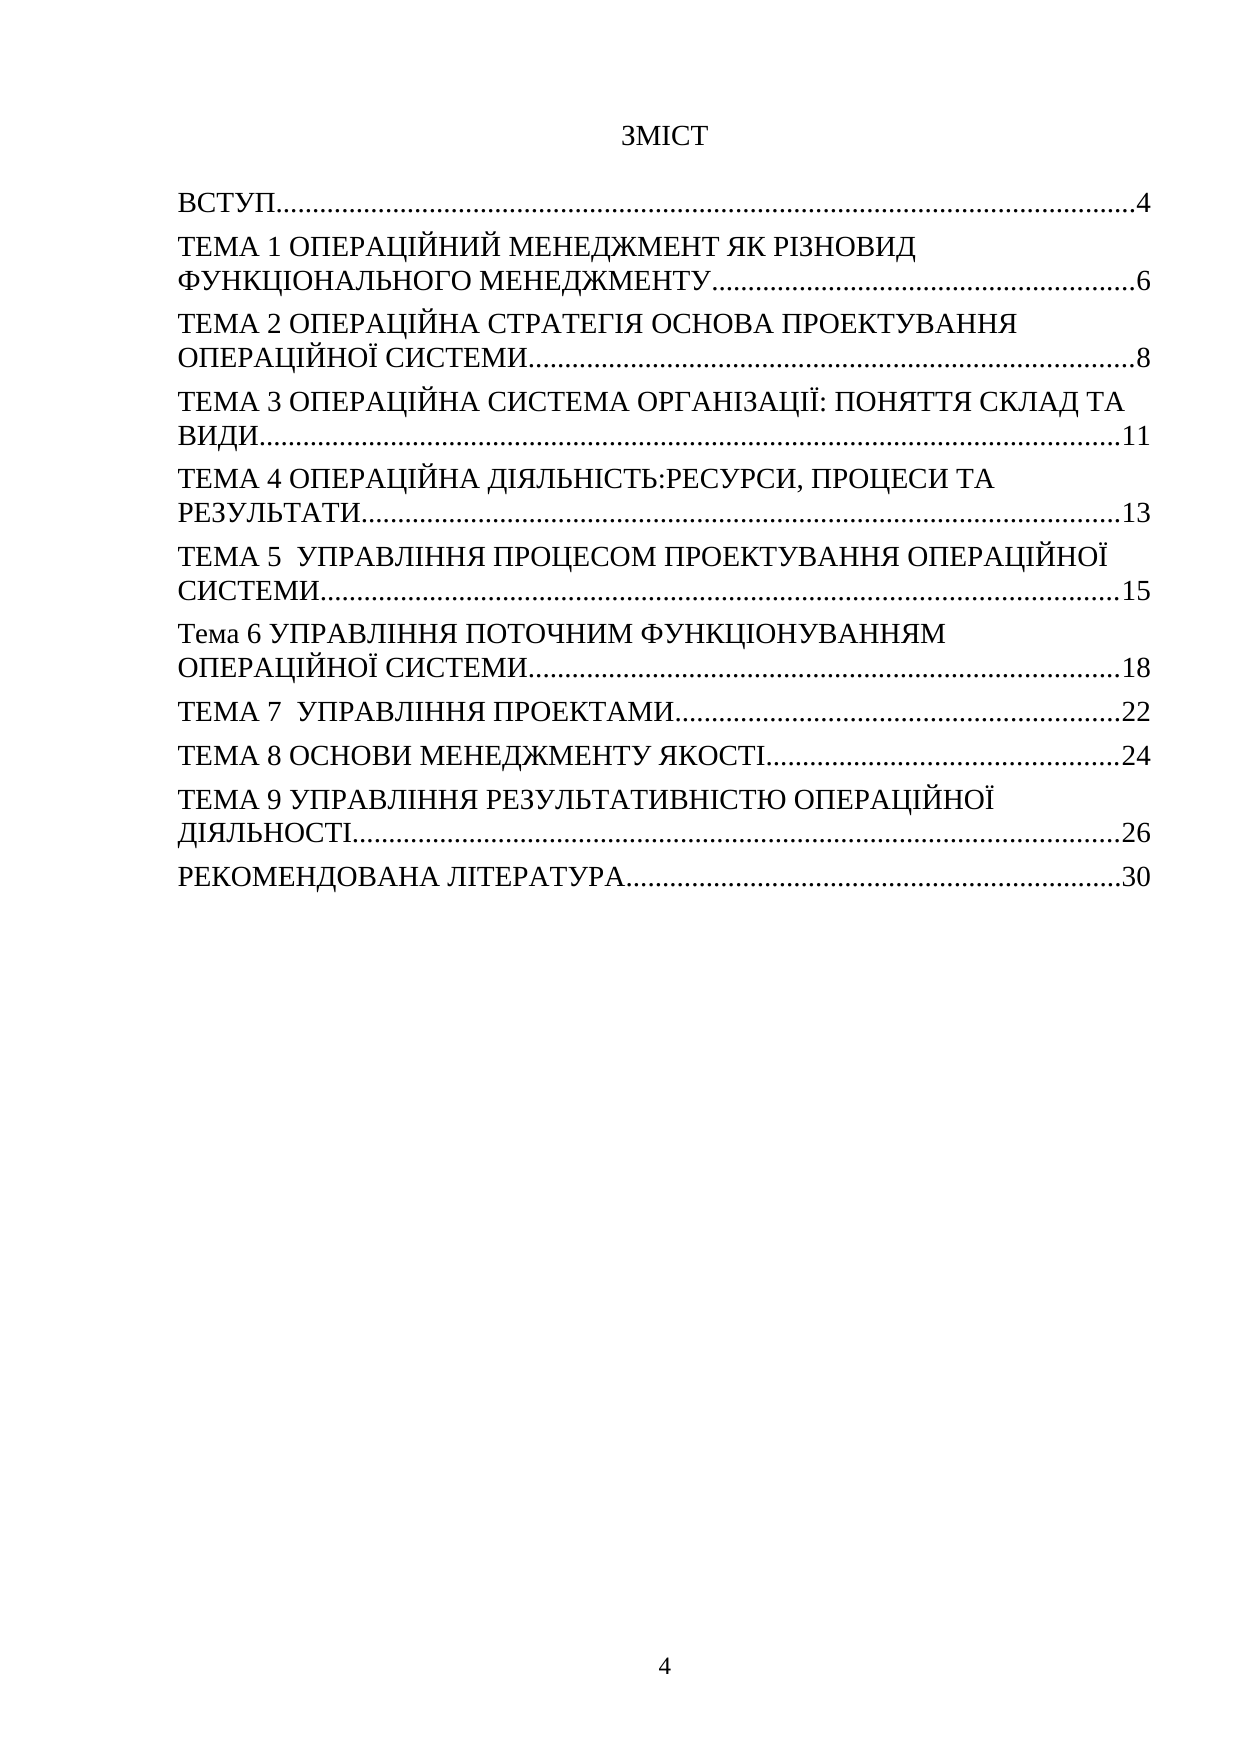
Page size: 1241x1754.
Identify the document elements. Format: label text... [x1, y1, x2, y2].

text ТЕМА 4 ОПЕРАЦІЙНА ДІЯЛЬНІСТЬ:РЕСУРСИ, ПРОЦЕСИ ТА РЕЗУЛЬТАТИ 13 [177, 462, 1152, 529]
text ТЕМА 7 УПРАВЛІННЯ ПРОЕКТАМИ 22 [177, 694, 1152, 728]
text ЗМІСТ [177, 118, 1152, 152]
text РЕКОМЕНДОВАНА ЛІТЕРАТУРА 30 [177, 859, 1152, 893]
text ТЕМА 1 ОПЕРАЦІЙНИЙ МЕНЕДЖМЕНТ ЯК РІЗНОВИД ФУНКЦІОНАЛЬНОГО МЕНЕДЖМЕНТУ 6 [177, 229, 1152, 296]
text ВСТУП 4 [276, 185, 1152, 219]
text ТЕМА 5 УПРАВЛІННЯ ПРОЦЕСОМ ПРОЕКТУВАННЯ ОПЕРАЦІЙНОЇ СИСТЕМИ 15 [177, 539, 1152, 606]
text ТЕМА 2 ОПЕРАЦІЙНА СТРАТЕГІЯ ОСНОВА ПРОЕКТУВАННЯ ОПЕРАЦІЙНОЇ СИСТЕМИ 8 [177, 307, 1152, 374]
text ТЕМА 8 ОСНОВИ МЕНЕДЖМЕНТУ ЯКОСТІ 24 [177, 738, 1152, 772]
text Тема 6 УПРАВЛІННЯ ПОТОЧНИМ ФУНКЦІОНУВАННЯМ ОПЕРАЦІЙНОЇ СИСТЕМИ 18 [177, 617, 1152, 684]
text ТЕМА 9 УПРАВЛІННЯ РЕЗУЛЬТАТИВНІСТЮ ОПЕРАЦІЙНОЇ ДІЯЛЬНОСТІ 26 [177, 782, 1152, 849]
text ТЕМА 3 ОПЕРАЦІЙНА СИСТЕМА ОРГАНІЗАЦІЇ: ПОНЯТТЯ СКЛАД ТА ВИДИ 11 [177, 384, 1152, 451]
